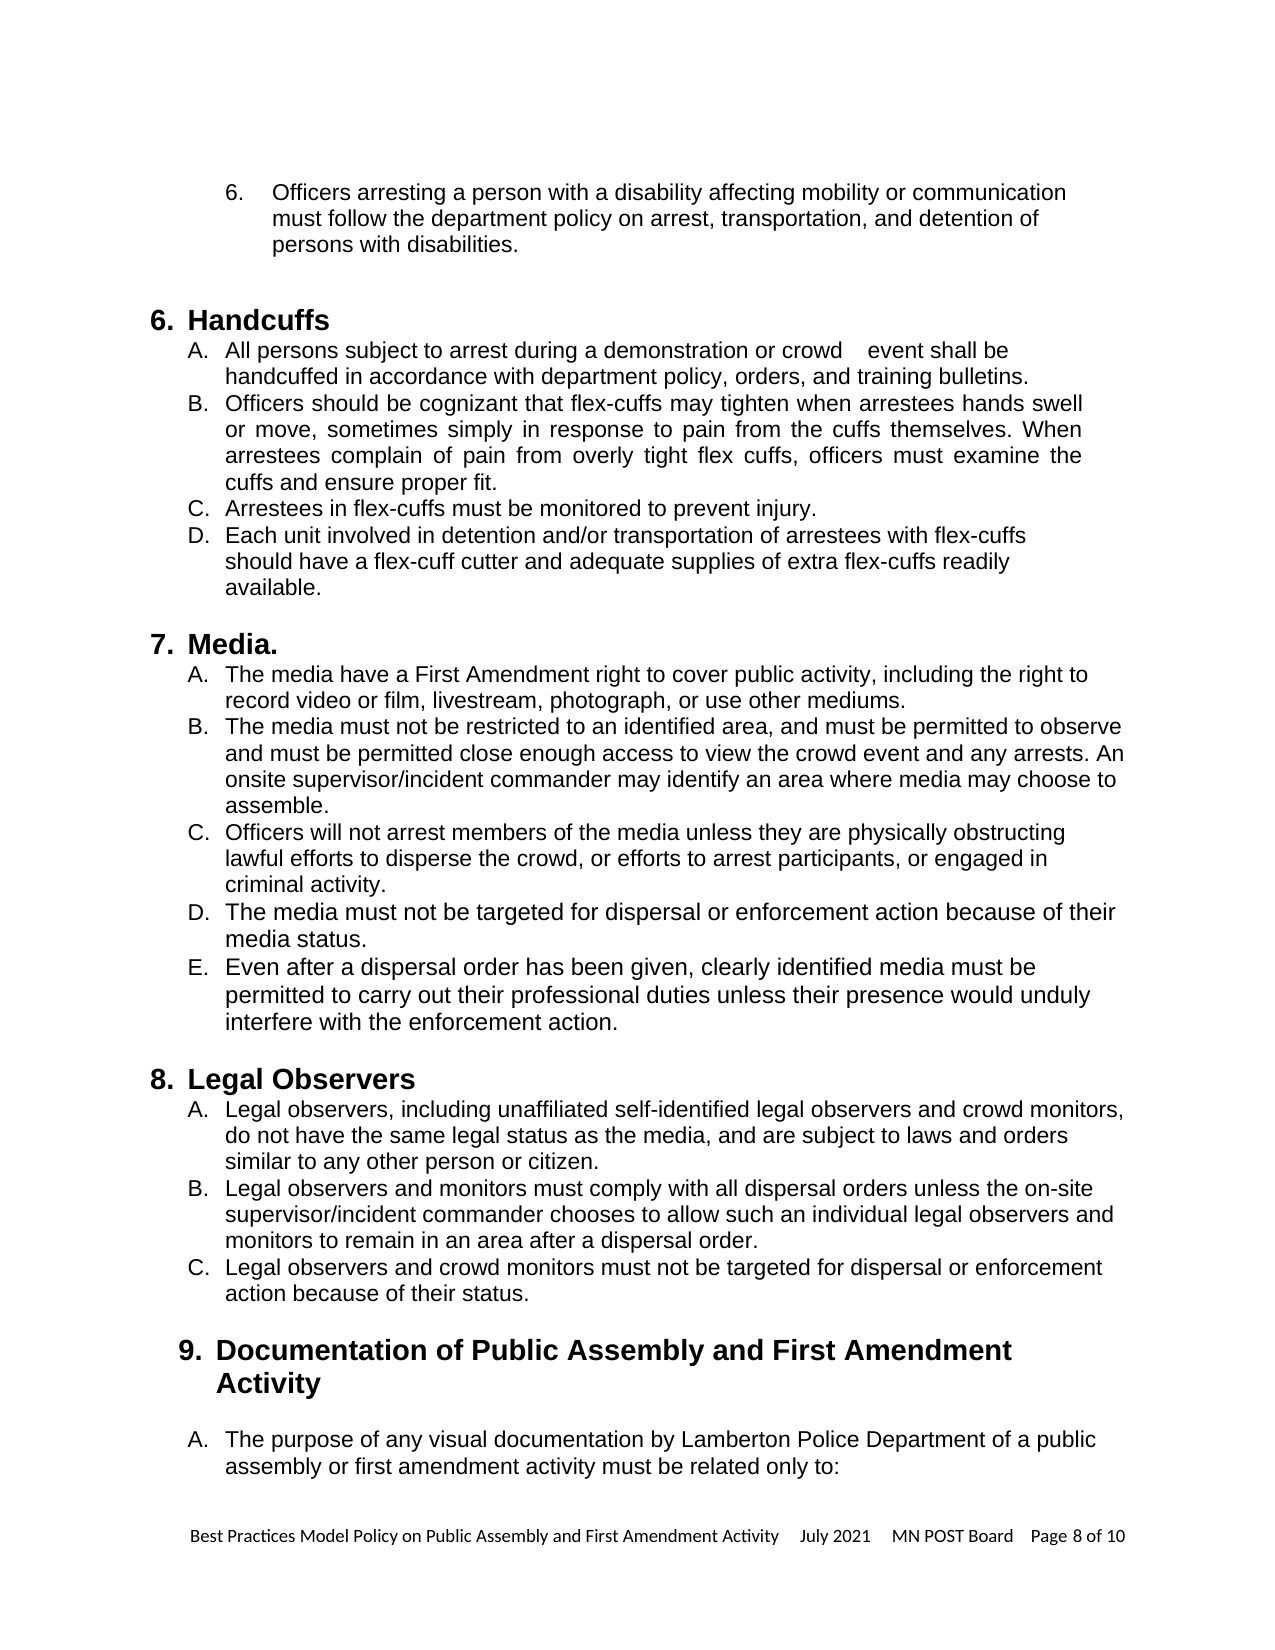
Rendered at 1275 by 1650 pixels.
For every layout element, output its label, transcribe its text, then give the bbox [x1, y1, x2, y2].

list Legal observers and monitors must comply with all dispersal orders unless the on-site supervisor/incident commander chooses to allow such an individual legal observers and monitors to remain in an area after a dispersal order. [187, 1175, 1125, 1254]
list Officers will not arrest members of the media unless they are physically obstructing lawful efforts to disperse the crowd, or efforts to arrest participants, or engaged in criminal activity. [187, 819, 1125, 898]
list The media have a First Amendment right to cover public activity, including the right to record video or film, livestream, photograph, or use other mediums. [187, 661, 1125, 713]
list Each unit involved in detention and/or transportation of arrestees with flex-cuffs should have a flex-cuff cutter and adequate supplies of extra flex-cuffs readily available. [187, 522, 1078, 601]
list Legal observers, including unaffiliated self-identified legal observers and crowd monitors, do not have the same legal status as the media, and are subject to laws and orders similar to any other person or citizen. [187, 1096, 1125, 1175]
list The media must not be targeted for dispersal or enforcement action because of their media status. [187, 898, 1125, 953]
list Handcuffs [150, 303, 1125, 337]
list Media. [150, 627, 1125, 661]
list Officers arresting a person with a disability affecting mobility or communication must follow the department policy on arrest, transportation, and detention of persons with disabilities. [225, 178, 1071, 258]
list Arrestees in flex-cuffs must be monitored to prevent injury. [187, 495, 1083, 522]
list Documentation of Public Assembly and First Amendment Activity [178, 1333, 1125, 1400]
list Officers should be cognizant that flex-cuffs may tighten when arrestees hands swell or move, sometimes simply in response to pain from the cuffs themselves. When arrestees complain of pain from overly tight flex cuffs, officers must examine the cuffs and ensure proper fit. [187, 390, 1083, 495]
list All persons subject to arrest during a demonstration or crowd event shall be handcuffed in accordance with department policy, orders, and training bulletins. [187, 337, 1076, 389]
list Legal observers and crowd monitors must not be targeted for dispersal or enforcement action because of their status. [187, 1254, 1125, 1306]
list The purpose of any visual documentation by Lamberton Police Department of a public assembly or first amendment activity must be related only to: [187, 1426, 1125, 1479]
list The media must not be restricted to an identified area, and must be permitted to observe and must be permitted close enough access to view the crowd event and any arrests. An onsite supervisor/incident commander may identify an area where media may choose to assemble. [187, 713, 1125, 819]
list Even after a dispersal order has been given, clearly identified media must be permitted to carry out their professional duties unless their presence would unduly interfere with the enforcement action. [187, 953, 1125, 1036]
list Legal Observers [150, 1062, 1125, 1096]
